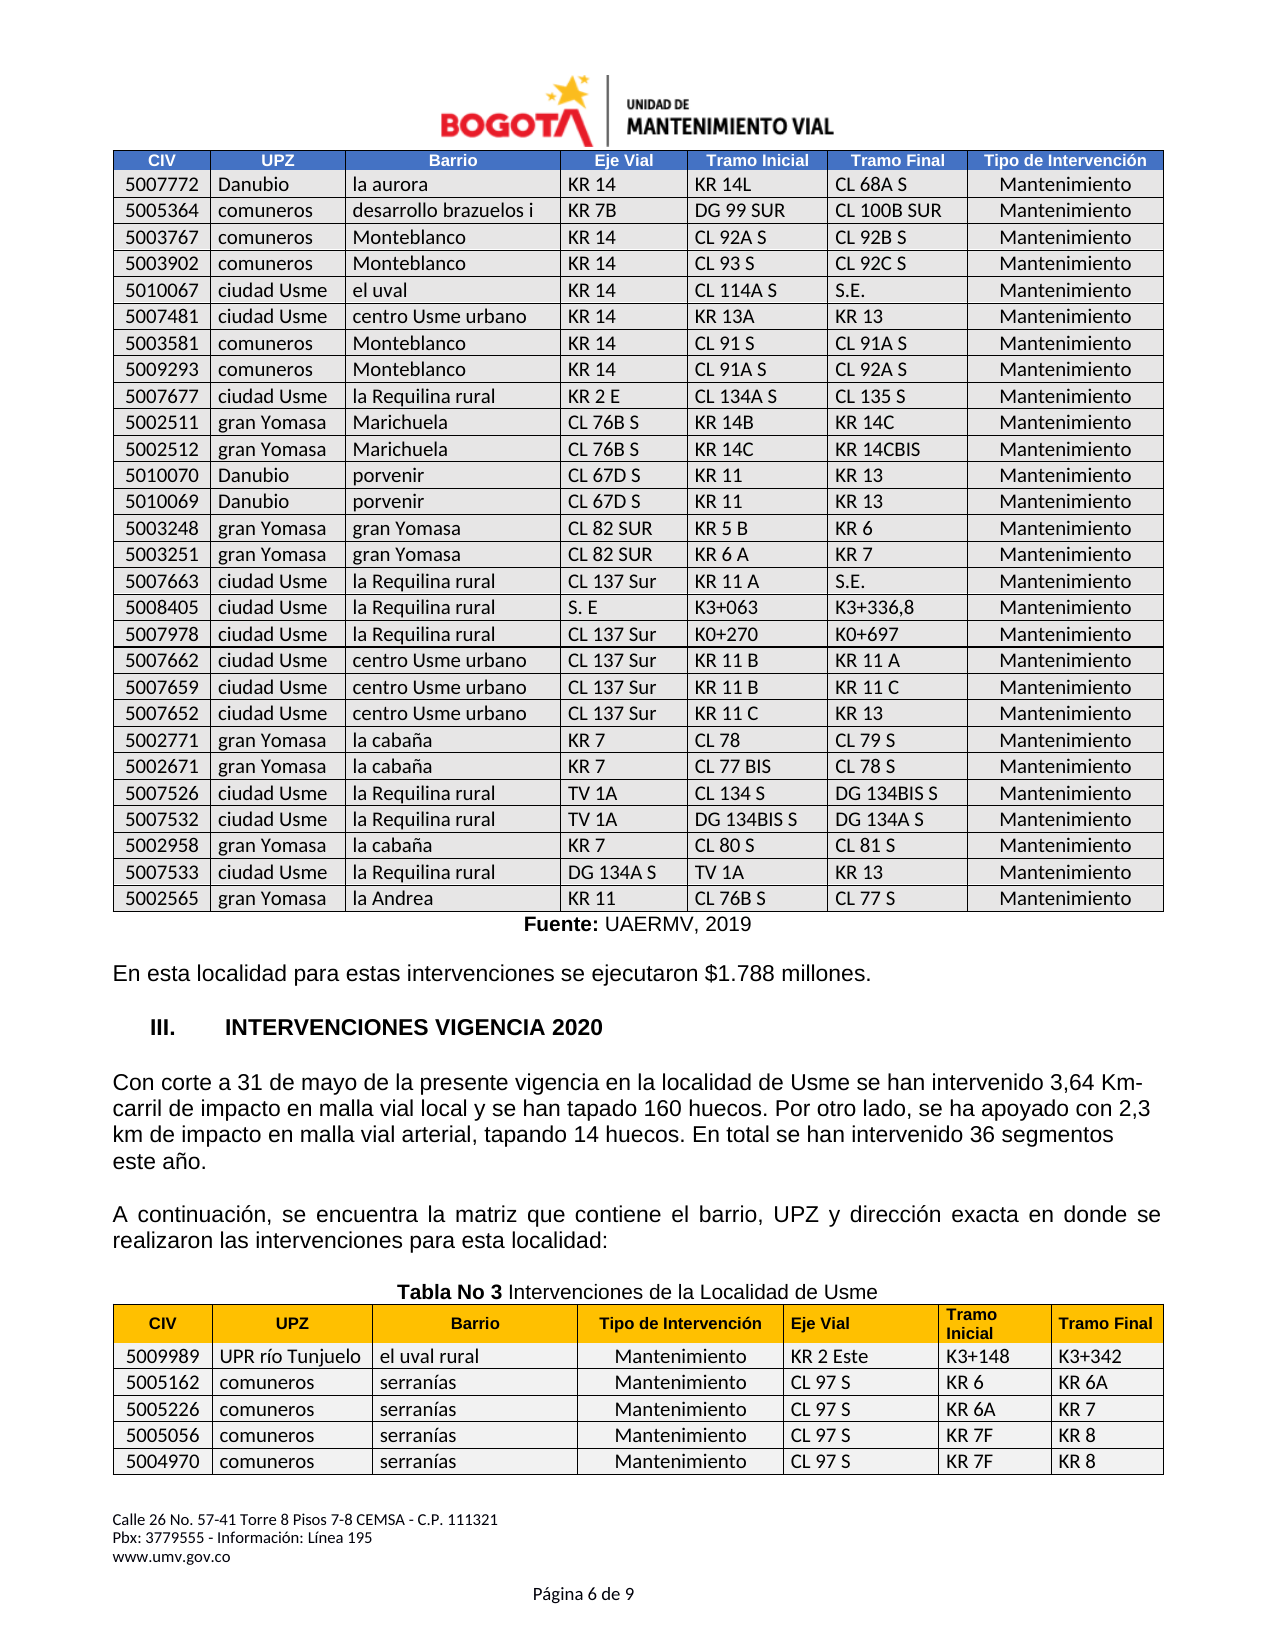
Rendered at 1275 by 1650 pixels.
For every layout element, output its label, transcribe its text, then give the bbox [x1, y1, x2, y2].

table_cell comuneros [213, 1369, 372, 1395]
table_cell 5002565 [114, 886, 210, 911]
table_cell KR 7 [561, 753, 687, 779]
table_cell S.E. [828, 277, 967, 302]
table_cell gran Yomasa [346, 515, 560, 541]
table_cell KR 11 C [828, 674, 967, 699]
table_cell Mantenimiento [578, 1422, 783, 1448]
table_cell la Requilina rural [346, 859, 560, 884]
table_cell CL 93 S [688, 251, 827, 276]
table_cell 5004970 [114, 1449, 212, 1474]
table_cell la cabaña [346, 753, 560, 779]
table_cell CL 97 S [784, 1422, 938, 1448]
table_cell porvenir [346, 462, 560, 488]
table_header UPZ [211, 151, 345, 170]
table_cell KR 14 [561, 356, 687, 382]
table_cell 5002958 [114, 833, 210, 858]
table_cell ciudad Usme [211, 595, 345, 620]
table_cell Mantenimiento [968, 595, 1163, 620]
table_cell KR 6 [939, 1369, 1051, 1395]
table_cell TV 1A [561, 780, 687, 805]
table_cell gran Yomasa [211, 542, 345, 567]
table_cell gran Yomasa [211, 886, 345, 911]
table_cell serranías [373, 1449, 577, 1474]
table_cell porvenir [346, 489, 560, 514]
table_cell 5007677 [114, 383, 210, 408]
table_header CIV [114, 151, 210, 170]
table_header Tramo Inicial [939, 1305, 1051, 1343]
table_cell 5007978 [114, 621, 210, 646]
table_cell Mantenimiento [578, 1449, 783, 1474]
table_cell CL 67D S [561, 462, 687, 488]
table_cell 5003902 [114, 251, 210, 276]
text Con corte a 31 de mayo de la presente vigencia en la localidad de Usme se han intervenido 3,64 Km-carril de impacto en malla vial local y se han tapado 160 huecos. Por otro lado, se ha apoyado con 2,3 km de impacto en malla vial arterial, tapando 14 huecos. En total se han intervenido 36 segmentos este año. [112, 1069, 1162, 1174]
table_cell Mantenimiento [968, 251, 1163, 276]
table_cell KR 11 B [688, 648, 827, 673]
table_cell KR 11 [688, 489, 827, 514]
table_cell la Requilina rural [346, 621, 560, 646]
table_cell Mantenimiento [968, 753, 1163, 779]
table_cell la Requilina rural [346, 595, 560, 620]
table_cell CL 79 S [828, 727, 967, 752]
table_cell la Requilina rural [346, 806, 560, 832]
table_cell gran Yomasa [211, 833, 345, 858]
table_header Eje Vial [784, 1305, 938, 1343]
table_cell CL 68A S [828, 170, 967, 197]
table_cell Mantenimiento [578, 1343, 783, 1368]
table_cell 5007659 [114, 674, 210, 699]
table_cell ciudad Usme [211, 277, 345, 302]
table_cell la cabaña [346, 833, 560, 858]
table_cell CL 77 S [828, 886, 967, 911]
table_cell Mantenimiento [968, 383, 1163, 408]
table_cell gran Yomasa [211, 436, 345, 461]
table_cell 5010067 [114, 277, 210, 302]
table_cell 5003581 [114, 330, 210, 355]
table_cell KR 11 A [688, 568, 827, 593]
table_cell Mantenimiento [968, 409, 1163, 435]
table_cell S.E. [828, 568, 967, 593]
table_cell comuneros [211, 356, 345, 382]
table_cell Mantenimiento [968, 859, 1163, 884]
table_cell 5007662 [114, 648, 210, 673]
table_cell KR 14 [561, 224, 687, 249]
table_cell TV 1A [561, 806, 687, 832]
table_cell Mantenimiento [968, 727, 1163, 752]
table_cell Mantenimiento [968, 648, 1163, 673]
table_cell KR 6A [1052, 1369, 1163, 1395]
table_header Tramo Final [1052, 1305, 1163, 1343]
table_cell CL 76B S [561, 409, 687, 435]
table_header Eje Vial [561, 151, 687, 170]
table_cell comuneros [211, 251, 345, 276]
table_cell centro Usme urbano [346, 304, 560, 329]
table_cell CL 114A S [688, 277, 827, 302]
table_cell Mantenimiento [968, 780, 1163, 805]
table_cell CL 137 Sur [561, 621, 687, 646]
table_cell KR 7 [1052, 1396, 1163, 1421]
table_cell ciudad Usme [211, 780, 345, 805]
table_cell CL 67D S [561, 489, 687, 514]
table_cell KR 13 [828, 700, 967, 726]
table_cell 5002671 [114, 753, 210, 779]
table_cell serranías [373, 1369, 577, 1395]
table_cell Mantenimiento [968, 224, 1163, 249]
table_cell CL 77 BIS [688, 753, 827, 779]
table_cell desarrollo brazuelos i [346, 198, 560, 223]
table_cell KR 14C [828, 409, 967, 435]
table_cell KR 7B [561, 198, 687, 223]
table_cell KR 6 [828, 515, 967, 541]
table_cell gran Yomasa [211, 515, 345, 541]
table_cell KR 11 C [688, 700, 827, 726]
table_cell KR 7F [939, 1422, 1051, 1448]
table_cell KR 14C [688, 436, 827, 461]
table_cell CL 92A S [828, 356, 967, 382]
table_cell KR 11 [688, 462, 827, 488]
table_cell KR 14 [561, 170, 687, 197]
picture [441, 75, 834, 147]
table_cell la cabaña [346, 727, 560, 752]
table_cell Monteblanco [346, 251, 560, 276]
table_cell CL 97 S [784, 1369, 938, 1395]
table_cell 5003248 [114, 515, 210, 541]
table_cell CL 76B S [688, 886, 827, 911]
table_cell KR 13 [828, 462, 967, 488]
table_cell KR 13A [688, 304, 827, 329]
table_cell 5007652 [114, 700, 210, 726]
table_cell gran Yomasa [211, 727, 345, 752]
table_cell la Requilina rural [346, 780, 560, 805]
table_cell DG 134A S [828, 806, 967, 832]
table_cell 5005364 [114, 198, 210, 223]
table_cell 5005056 [114, 1422, 212, 1448]
table_cell 5005226 [114, 1396, 212, 1421]
table_cell CL 135 S [828, 383, 967, 408]
table_cell Monteblanco [346, 330, 560, 355]
table_cell Mantenimiento [968, 621, 1163, 646]
table_cell Monteblanco [346, 224, 560, 249]
table_cell CL 137 Sur [561, 568, 687, 593]
table_header Barrio [346, 151, 560, 170]
table_cell DG 99 SUR [688, 198, 827, 223]
table_cell Marichuela [346, 409, 560, 435]
text Fuente: UAERMV, 2019 [112, 912, 1162, 936]
table_cell KR 13 [828, 304, 967, 329]
table_cell gran Yomasa [211, 753, 345, 779]
table_cell CL 137 Sur [561, 700, 687, 726]
table_cell Danubio [211, 170, 345, 197]
table_cell CL 92A S [688, 224, 827, 249]
table_cell 5002511 [114, 409, 210, 435]
table_header Tramo Inicial [688, 151, 827, 170]
table_cell comuneros [211, 198, 345, 223]
table_cell ciudad Usme [211, 806, 345, 832]
table_cell DG 134BIS S [828, 780, 967, 805]
table_cell CL 82 SUR [561, 515, 687, 541]
table_cell Mantenimiento [968, 304, 1163, 329]
table_cell 5009989 [114, 1343, 212, 1368]
table_cell K3+336,8 [828, 595, 967, 620]
table_cell CL 78 S [828, 753, 967, 779]
table_cell UPR río Tunjuelo [213, 1343, 372, 1368]
table_cell CL 76B S [561, 436, 687, 461]
table_cell comuneros [213, 1396, 372, 1421]
table_cell 5007481 [114, 304, 210, 329]
table_cell KR 2 E [561, 383, 687, 408]
table_cell 5009293 [114, 356, 210, 382]
table_cell KR 14L [688, 170, 827, 197]
table_cell la Requilina rural [346, 568, 560, 593]
table_header Tipo de Intervención [578, 1305, 783, 1343]
table_cell Mantenimiento [578, 1396, 783, 1421]
table_cell CL 78 [688, 727, 827, 752]
table_cell Mantenimiento [968, 568, 1163, 593]
table_cell 5003767 [114, 224, 210, 249]
table_header UPZ [213, 1305, 372, 1343]
table_cell comuneros [211, 224, 345, 249]
table_cell KR 11 B [688, 674, 827, 699]
table_cell 5008405 [114, 595, 210, 620]
table_cell 5007772 [114, 170, 210, 197]
table_cell Danubio [211, 489, 345, 514]
table_cell CL 92C S [828, 251, 967, 276]
table_cell Mantenimiento [968, 542, 1163, 567]
table_cell Mantenimiento [578, 1369, 783, 1395]
table_cell Mantenimiento [968, 462, 1163, 488]
table_cell KR 14 [561, 277, 687, 302]
table_cell CL 134A S [688, 383, 827, 408]
table_cell ciudad Usme [211, 304, 345, 329]
table_cell 5010069 [114, 489, 210, 514]
table_cell KR 14 [561, 304, 687, 329]
table_cell K0+270 [688, 621, 827, 646]
table_header Barrio [373, 1305, 577, 1343]
table_cell Mantenimiento [968, 489, 1163, 514]
subtitle INTERVENCIONES VIGENCIA 2020 [150, 1014, 1162, 1041]
table_cell DG 134BIS S [688, 806, 827, 832]
table_cell KR 7 [561, 833, 687, 858]
table_cell Mantenimiento [968, 330, 1163, 355]
table_cell el uval [346, 277, 560, 302]
table_cell Marichuela [346, 436, 560, 461]
table_cell CL 91A S [688, 356, 827, 382]
table_cell CL 97 S [784, 1396, 938, 1421]
table_cell CL 91A S [828, 330, 967, 355]
table_header Tramo Final [828, 151, 967, 170]
table_cell CL 137 Sur [561, 648, 687, 673]
table_cell Mantenimiento [968, 700, 1163, 726]
table_cell CL 80 S [688, 833, 827, 858]
table_cell DG 134A S [561, 859, 687, 884]
table_cell KR 6 A [688, 542, 827, 567]
table_cell centro Usme urbano [346, 648, 560, 673]
table_cell CL 137 Sur [561, 674, 687, 699]
table_cell el uval rural [373, 1343, 577, 1368]
table_cell comuneros [213, 1422, 372, 1448]
table_cell comuneros [211, 330, 345, 355]
table_header CIV [114, 1305, 212, 1343]
table_cell Mantenimiento [968, 515, 1163, 541]
table_cell la Andrea [346, 886, 560, 911]
table_cell KR 14 [561, 330, 687, 355]
table_cell ciudad Usme [211, 859, 345, 884]
table_cell gran Yomasa [346, 542, 560, 567]
table_cell K3+063 [688, 595, 827, 620]
table_cell Danubio [211, 462, 345, 488]
table_cell 5007532 [114, 806, 210, 832]
table_cell KR 14B [688, 409, 827, 435]
table_cell KR 13 [828, 489, 967, 514]
table_cell comuneros [213, 1449, 372, 1474]
table_cell Mantenimiento [968, 833, 1163, 858]
table_cell ciudad Usme [211, 674, 345, 699]
table_cell KR 2 Este [784, 1343, 938, 1368]
table_cell 5007526 [114, 780, 210, 805]
table_cell KR 14 [561, 251, 687, 276]
table_cell la Requilina rural [346, 383, 560, 408]
table_cell 5002771 [114, 727, 210, 752]
table_cell centro Usme urbano [346, 700, 560, 726]
table_cell Mantenimiento [968, 356, 1163, 382]
table_cell KR 8 [1052, 1422, 1163, 1448]
table_cell Monteblanco [346, 356, 560, 382]
table_cell Mantenimiento [968, 806, 1163, 832]
table_cell ciudad Usme [211, 621, 345, 646]
table_cell CL 92B S [828, 224, 967, 249]
table_cell KR 7 [828, 542, 967, 567]
table_cell 5002512 [114, 436, 210, 461]
table_cell ciudad Usme [211, 700, 345, 726]
table_cell Mantenimiento [968, 277, 1163, 302]
table_cell KR 7F [939, 1449, 1051, 1474]
table_cell CL 91 S [688, 330, 827, 355]
table_cell KR 11 [561, 886, 687, 911]
table_cell K3+342 [1052, 1343, 1163, 1368]
table_cell K3+148 [939, 1343, 1051, 1368]
table_cell K0+697 [828, 621, 967, 646]
table_cell KR 8 [1052, 1449, 1163, 1474]
table_cell 5003251 [114, 542, 210, 567]
table_cell CL 97 S [784, 1449, 938, 1474]
table_cell CL 81 S [828, 833, 967, 858]
table_cell ciudad Usme [211, 568, 345, 593]
table_cell CL 82 SUR [561, 542, 687, 567]
table_cell Mantenimiento [968, 436, 1163, 461]
text Tabla No 3 Intervenciones de la Localidad de Usme [112, 1279, 1162, 1303]
table_cell Mantenimiento [968, 886, 1163, 911]
table_cell serranías [373, 1396, 577, 1421]
table_cell CL 134 S [688, 780, 827, 805]
table_cell KR 6A [939, 1396, 1051, 1421]
text A continuación, se encuentra la matriz que contiene el barrio, UPZ y dirección exacta en donde se realizaron las intervenciones para esta localidad: [112, 1201, 1162, 1253]
table_cell CL 100B SUR [828, 198, 967, 223]
table_cell 5007533 [114, 859, 210, 884]
table_cell Mantenimiento [968, 198, 1163, 223]
table_cell ciudad Usme [211, 383, 345, 408]
table_cell ciudad Usme [211, 648, 345, 673]
table_cell gran Yomasa [211, 409, 345, 435]
text En esta localidad para estas intervenciones se ejecutaron $1.788 millones. [112, 960, 1162, 986]
table_cell serranías [373, 1422, 577, 1448]
table_cell 5007663 [114, 568, 210, 593]
table_cell centro Usme urbano [346, 674, 560, 699]
table_cell 5010070 [114, 462, 210, 488]
table_cell 5005162 [114, 1369, 212, 1395]
table_cell KR 13 [828, 859, 967, 884]
table_cell TV 1A [688, 859, 827, 884]
table_cell Mantenimiento [968, 674, 1163, 699]
table_cell la aurora [346, 170, 560, 197]
table_cell KR 14CBIS [828, 436, 967, 461]
table_cell KR 11 A [828, 648, 967, 673]
table_cell Mantenimiento [968, 170, 1163, 197]
table_header Tipo de Intervención [968, 151, 1163, 170]
table_cell KR 5 B [688, 515, 827, 541]
table_cell KR 7 [561, 727, 687, 752]
table_cell S. E [561, 595, 687, 620]
